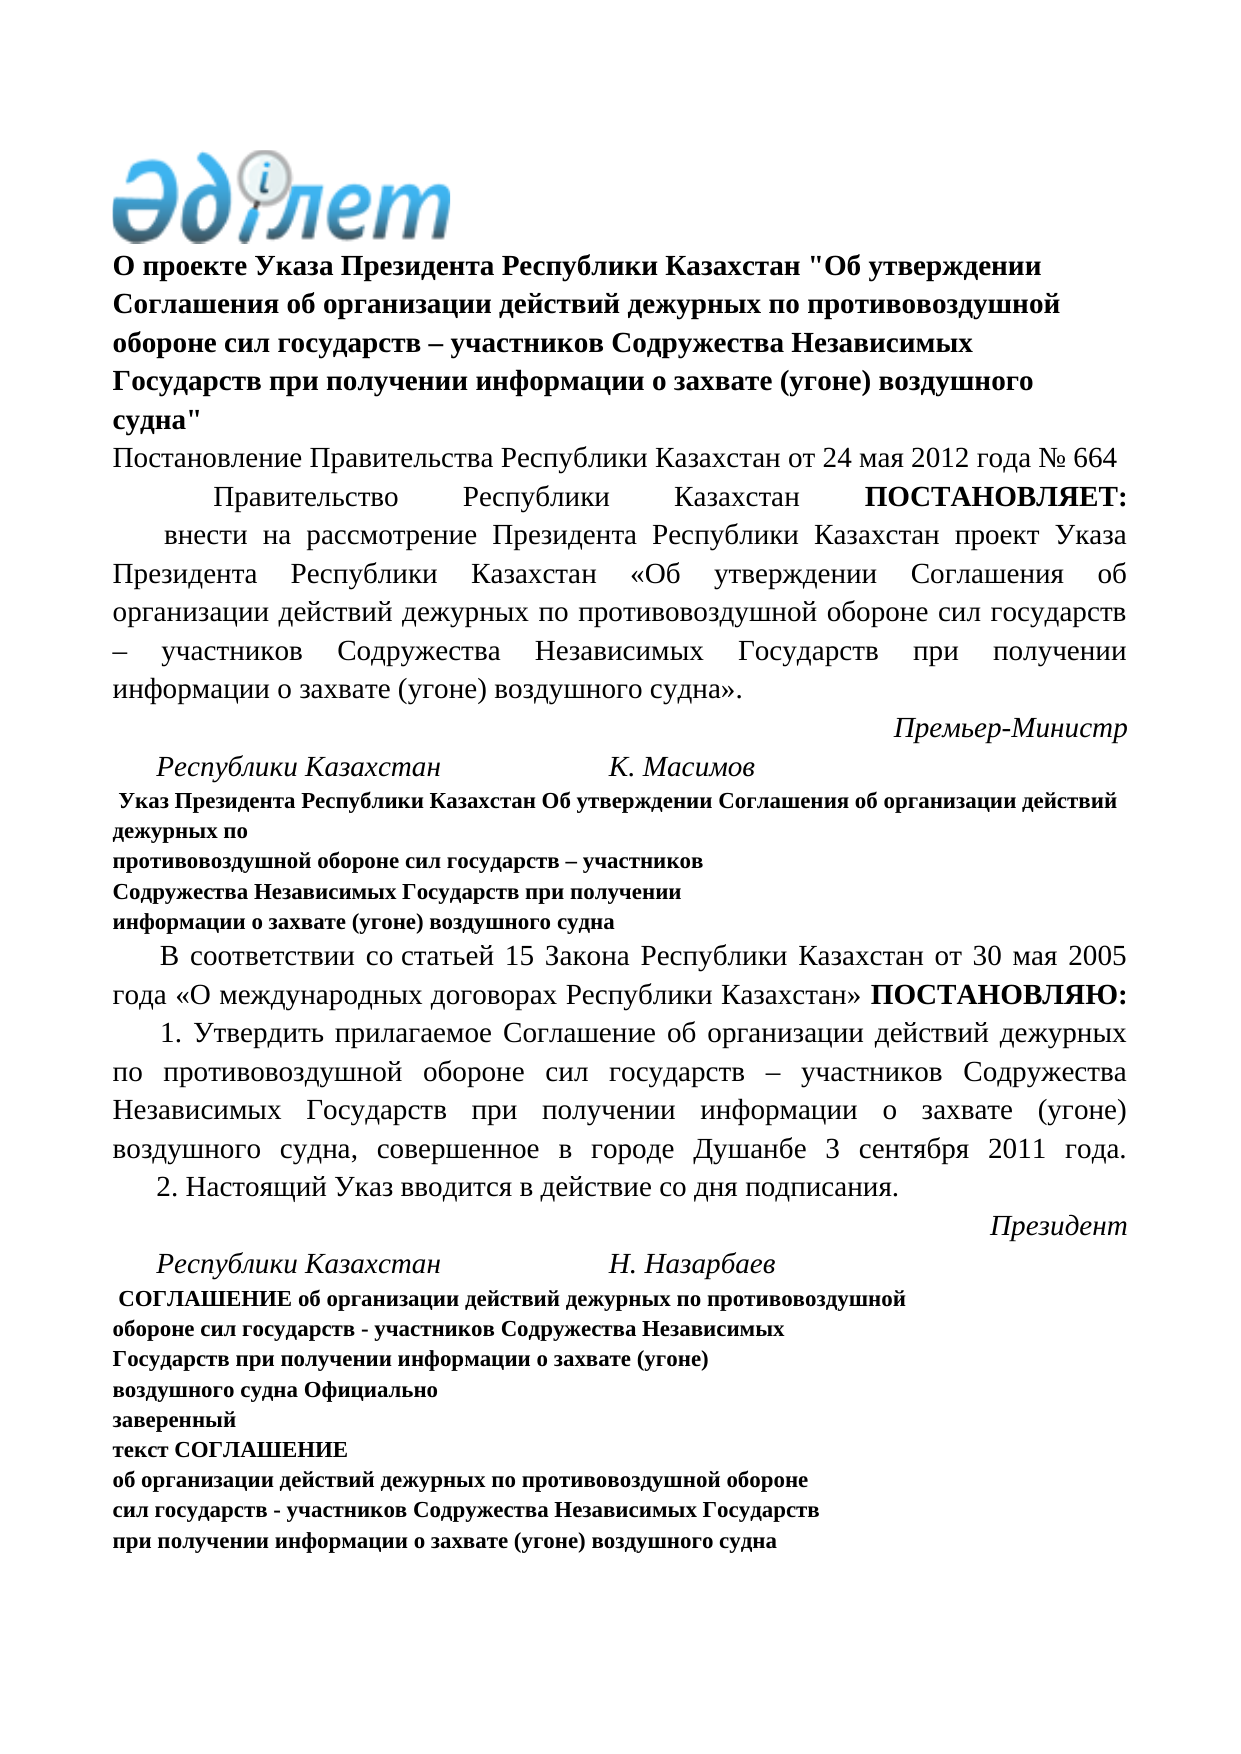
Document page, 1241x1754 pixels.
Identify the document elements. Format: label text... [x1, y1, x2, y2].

text Премьер-Министр Республики Казахстан К. Масимов [112, 710, 1128, 782]
picture [112, 150, 451, 244]
text В соответствии со статьей 15 Закона Республики Казахстан от 30 мая 2005 года «О международных договорах Республики Казахстан» ПОСТАНОВЛЯЮ: 1. Утвердить прилагаемое Соглашение об организации действий дежурных по противовоздушной обороне сил государств – участников Содружества Независимых Государств при получении информации о захвате (угоне) воздушного судна, совершенное в городе Душанбе 3 сентября 2011 года. 2. Настоящий Указ вводится в действие со дня подписания. [112, 938, 1128, 1203]
text Указ Президента Республики Казахстан Об утверждении Соглашения об организации действий дежурных по противовоздушной обороне сил государств – участников Содружества Независимых Государств при получении информации о захвате (угоне) воздушного судна [112, 787, 1128, 934]
text Постановление Правительства Республики Казахстан от 24 мая 2012 года № 664 [112, 440, 1128, 474]
text Правительство Республики Казахстан ПОСТАНОВЛЯЕТ: внести на рассмотрение Президента Республики Казахстан проект Указа Президента Республики Казахстан «Об утверждении Соглашения об организации действий дежурных по противовоздушной обороне сил государств – участников Содружества Независимых Государств при получении информации о захвате (угоне) воздушного судна». [112, 479, 1128, 705]
text СОГЛАШЕНИЕ об организации действий дежурных по противовоздушной обороне сил государств - участников Содружества Независимых Государств при получении информации о захвате (угоне) воздушного судна Официально заверенный текст СОГЛАШЕНИЕ об организации действий дежурных по противовоздушной обороне сил государств - участников Содружества Независимых Государств при получении информации о захвате (угоне) воздушного судна [112, 1285, 1128, 1553]
text О проекте Указа Президента Республики Казахстан "Об утверждении Соглашения об организации действий дежурных по противовоздушной обороне сил государств – участников Содружества Независимых Государств при получении информации о захвате (угоне) воздушного судна" [112, 248, 1128, 435]
text Президент Республики Казахстан Н. Назарбаев [112, 1208, 1128, 1280]
